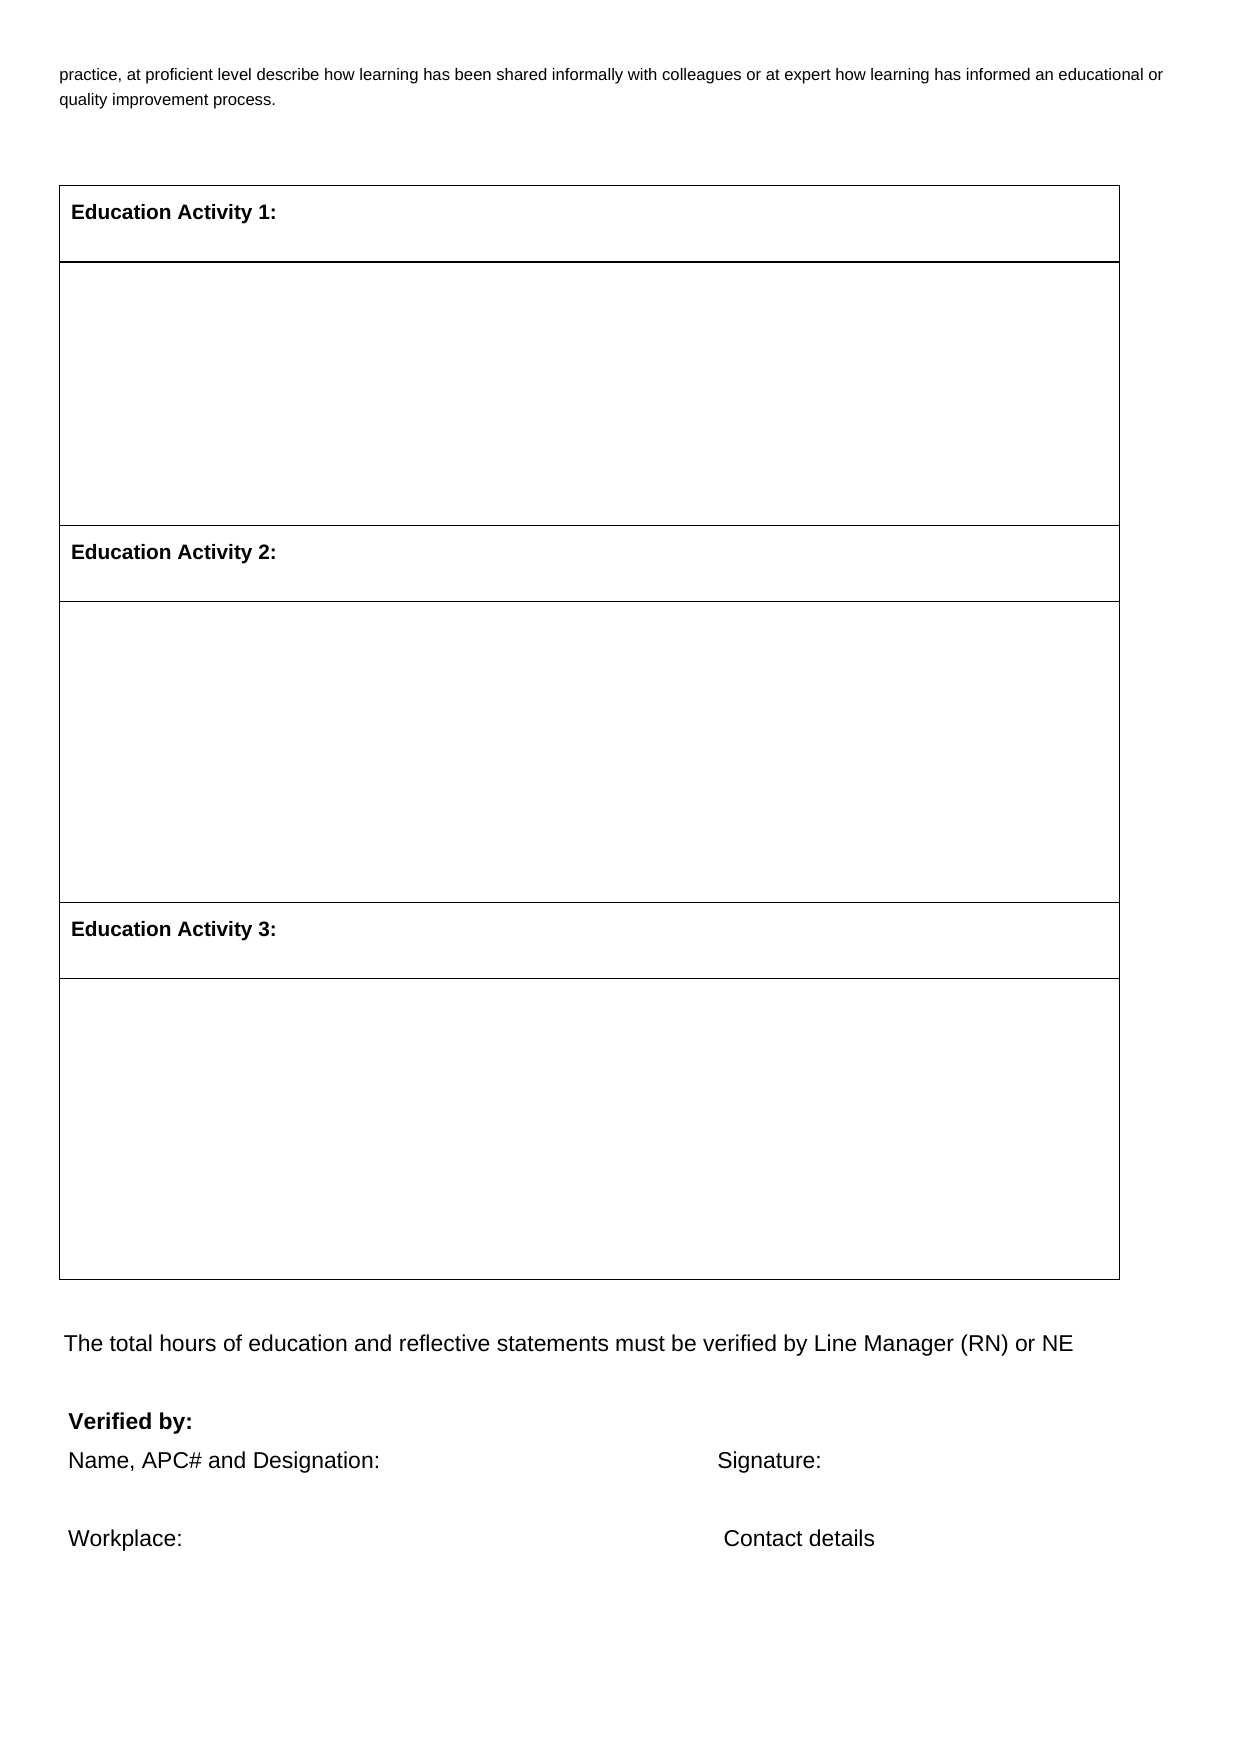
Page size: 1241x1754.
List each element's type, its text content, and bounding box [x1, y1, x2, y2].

table_cell [60, 263, 1119, 525]
table_cell Education Activity 2: [60, 526, 1119, 601]
table_cell Education Activity 3: [60, 903, 1119, 978]
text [59, 59, 1181, 109]
table_cell [60, 602, 1119, 902]
text Workplace: Contact details [0, 1524, 1181, 1551]
text Name, APC# and Designation: Signature: [0, 1447, 1181, 1473]
table_header Education Activity 1: [60, 186, 1119, 261]
text Verified by: [0, 1408, 1181, 1434]
table_cell [60, 979, 1119, 1279]
text The total hours of education and reflective statements must be verified by Line Manager (RN) or NE [0, 1330, 1181, 1357]
